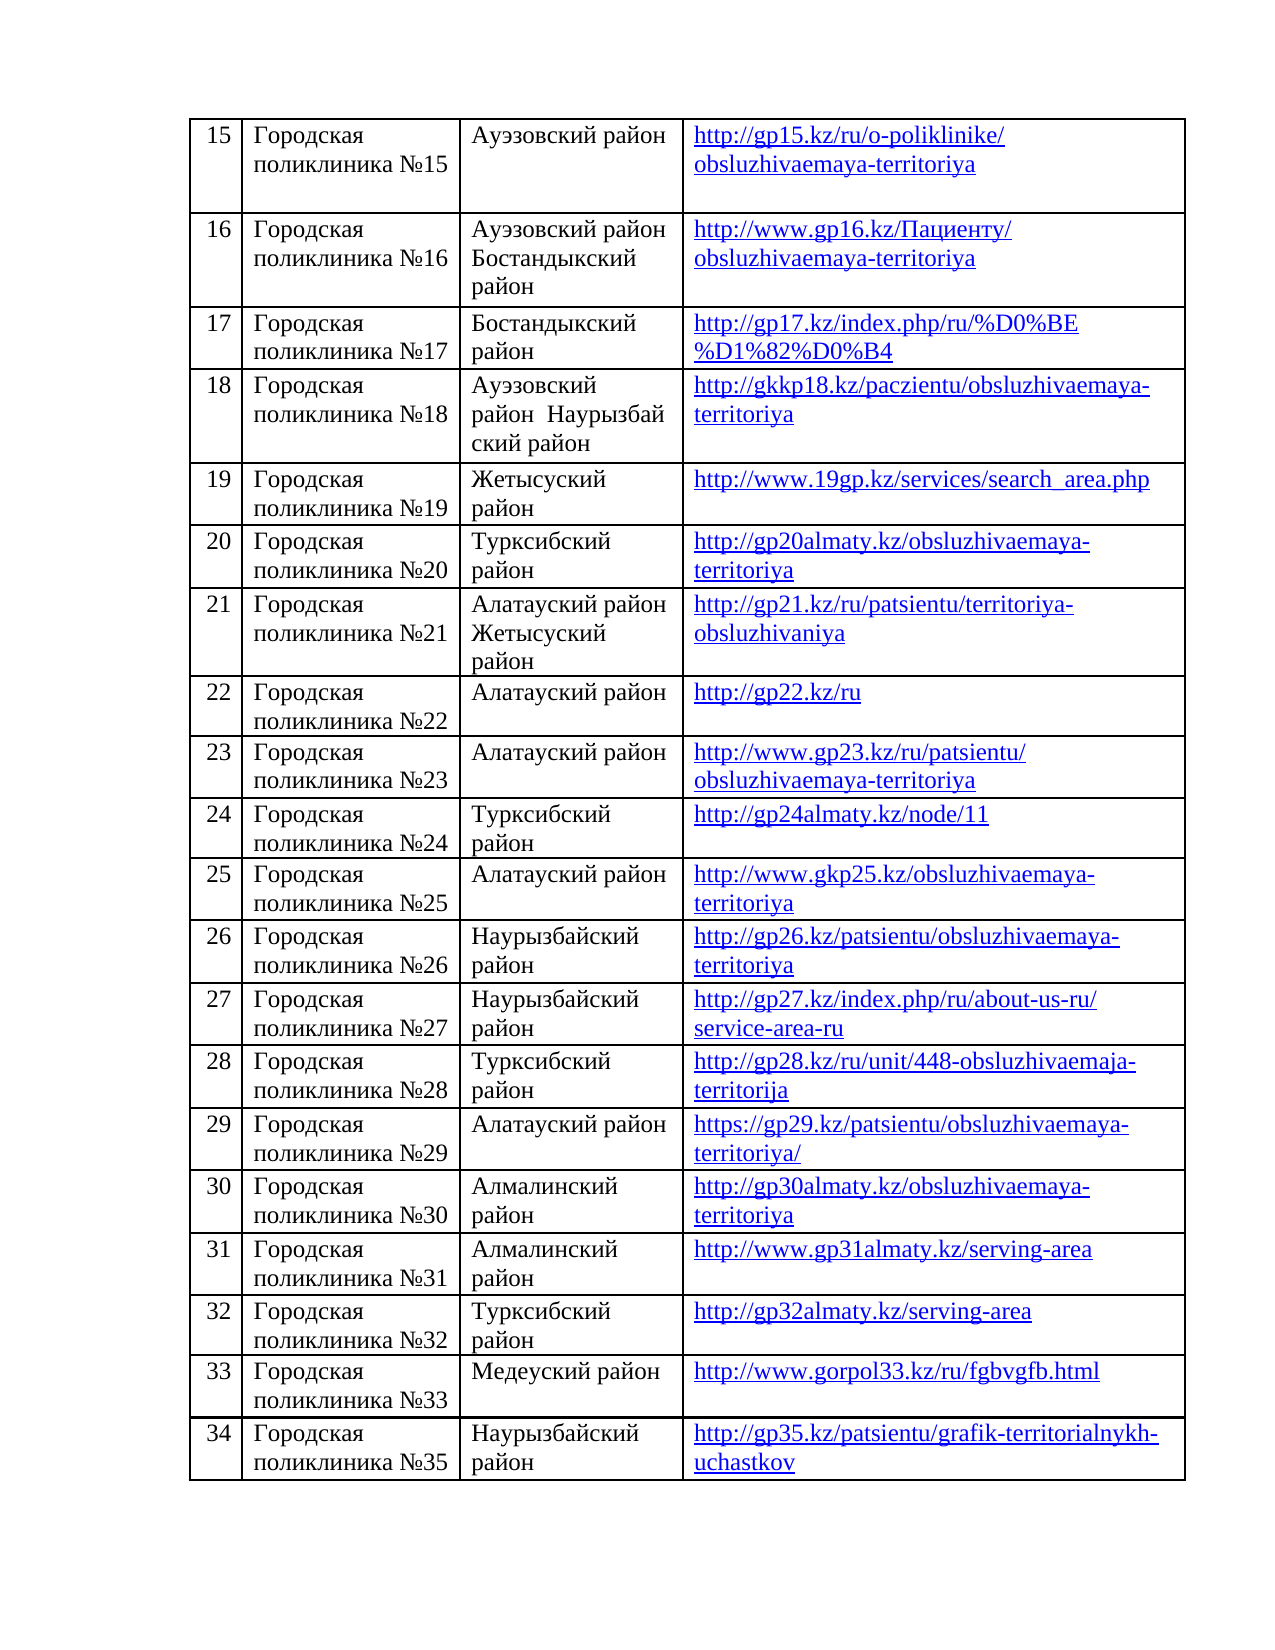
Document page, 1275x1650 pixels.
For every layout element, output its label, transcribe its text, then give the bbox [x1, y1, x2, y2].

table_cell 21 [191, 589, 241, 675]
table_cell Ауэзовский район Бостандыкский район [461, 214, 682, 306]
table_cell 22 [191, 677, 241, 735]
table_cell Городская поликлиника №33 [243, 1356, 459, 1416]
table_cell Городская поликлиника №29 [243, 1109, 459, 1169]
table_cell 34 [191, 1419, 241, 1479]
table_cell Городская поликлиника №23 [243, 737, 459, 797]
table_cell 15 [191, 120, 241, 212]
table_cell Алатауский район [461, 677, 682, 735]
table_cell http://gp22.kz/ru [684, 677, 1184, 735]
table_cell Медеуский район [461, 1356, 682, 1416]
table_cell http://gp24almaty.kz/node/11 [684, 799, 1184, 857]
table_cell Наурызбайский район [461, 1419, 682, 1479]
table_cell 33 [191, 1356, 241, 1416]
table_cell Алатауский район [461, 859, 682, 919]
table_cell Ауэзовский район Наурызбайский район [461, 370, 682, 462]
table_cell http://www.gkp25.kz/obsluzhivaemaya-territoriya [684, 859, 1184, 919]
table_cell http://www.19gp.kz/services/search_area.php [684, 464, 1184, 524]
table_cell 16 [191, 214, 241, 306]
table_cell Городская поликлиника №25 [243, 859, 459, 919]
table_cell Турксибский район [461, 1046, 682, 1107]
table_cell 31 [191, 1234, 241, 1294]
table_cell http://gp27.kz/index.php/ru/about-us-ru/service-area-ru [684, 984, 1184, 1044]
table_cell 25 [191, 859, 241, 919]
table_cell Турксибский район [461, 799, 682, 857]
table_cell 26 [191, 921, 241, 982]
table_cell Алмалинский район [461, 1234, 682, 1294]
table_cell 20 [191, 526, 241, 587]
table_cell Городская поликлиника №17 [243, 308, 459, 368]
table_cell Наурызбайский район [461, 984, 682, 1044]
table_cell 19 [191, 464, 241, 524]
table_cell http://gp26.kz/patsientu/obsluzhivaemaya-territoriya [684, 921, 1184, 982]
table_cell http://gp28.kz/ru/unit/448-obsluzhivaemaja-territorija [684, 1046, 1184, 1107]
table_cell http://gp21.kz/ru/patsientu/territoriya-obsluzhivaniya [684, 589, 1184, 675]
table_cell Городская поликлиника №20 [243, 526, 459, 587]
table_cell Городская поликлиника №19 [243, 464, 459, 524]
table_cell http://gp35.kz/patsientu/grafik-territorialnykh-uchastkov [684, 1419, 1184, 1479]
table_cell http://www.gp23.kz/ru/patsientu/obsluzhivaemaya-territoriya [684, 737, 1184, 797]
table_cell Городская поликлиника №22 [243, 677, 459, 735]
table_cell 18 [191, 370, 241, 462]
table_cell Алатауский район Жетысуский район [461, 589, 682, 675]
table_cell 29 [191, 1109, 241, 1169]
table_cell Городская поликлиника №35 [243, 1419, 459, 1479]
table_cell 23 [191, 737, 241, 797]
table_cell Городская поликлиника №31 [243, 1234, 459, 1294]
table_cell Ауэзовский район [461, 120, 682, 212]
table_cell http://gp30almaty.kz/obsluzhivaemaya-territoriya [684, 1171, 1184, 1232]
table_cell 17 [191, 308, 241, 368]
table_cell http://www.gorpol33.kz/ru/fgbvgfb.html [684, 1356, 1184, 1416]
table_cell http://www.gp16.kz/Пациенту/obsluzhivaemaya-territoriya [684, 214, 1184, 306]
table_cell http://gkkp18.kz/paczientu/obsluzhivaemaya-territoriya [684, 370, 1184, 462]
table_cell http://gp15.kz/ru/o-poliklinike/obsluzhivaemaya-territoriya [684, 120, 1184, 212]
table_cell Городская поликлиника №30 [243, 1171, 459, 1232]
table_cell Городская поликлиника №27 [243, 984, 459, 1044]
table_cell Жетысуский район [461, 464, 682, 524]
table_cell Алмалинский район [461, 1171, 682, 1232]
table_cell Городская поликлиника №24 [243, 799, 459, 857]
table_cell Бостандыкский район [461, 308, 682, 368]
table_cell 24 [191, 799, 241, 857]
table_cell Городская поликлиника №26 [243, 921, 459, 982]
table_cell http://gp32almaty.kz/serving-area [684, 1296, 1184, 1354]
table_cell http://www.gp31almaty.kz/serving-area [684, 1234, 1184, 1294]
table_cell Наурызбайский район [461, 921, 682, 982]
table_cell http://gp20almaty.kz/obsluzhivaemaya-territoriya [684, 526, 1184, 587]
table_cell Городская поликлиника №28 [243, 1046, 459, 1107]
table_cell 32 [191, 1296, 241, 1354]
table_cell Алатауский район [461, 737, 682, 797]
table_cell Городская поликлиника №32 [243, 1296, 459, 1354]
table_cell http://gp17.kz/index.php/ru/%D0%BE%D1%82%D0%B4 [684, 308, 1184, 368]
table_cell Городская поликлиника №15 [243, 120, 459, 212]
table_cell Алатауский район [461, 1109, 682, 1169]
table_cell https://gp29.kz/patsientu/obsluzhivaemaya-territoriya/ [684, 1109, 1184, 1169]
table_cell 28 [191, 1046, 241, 1107]
table_cell Турксибский район [461, 526, 682, 587]
table_cell Турксибский район [461, 1296, 682, 1354]
table_cell 27 [191, 984, 241, 1044]
table_cell Городская поликлиника №16 [243, 214, 459, 306]
table_cell Городская поликлиника №21 [243, 589, 459, 675]
table_cell 30 [191, 1171, 241, 1232]
table_cell Городская поликлиника №18 [243, 370, 459, 462]
